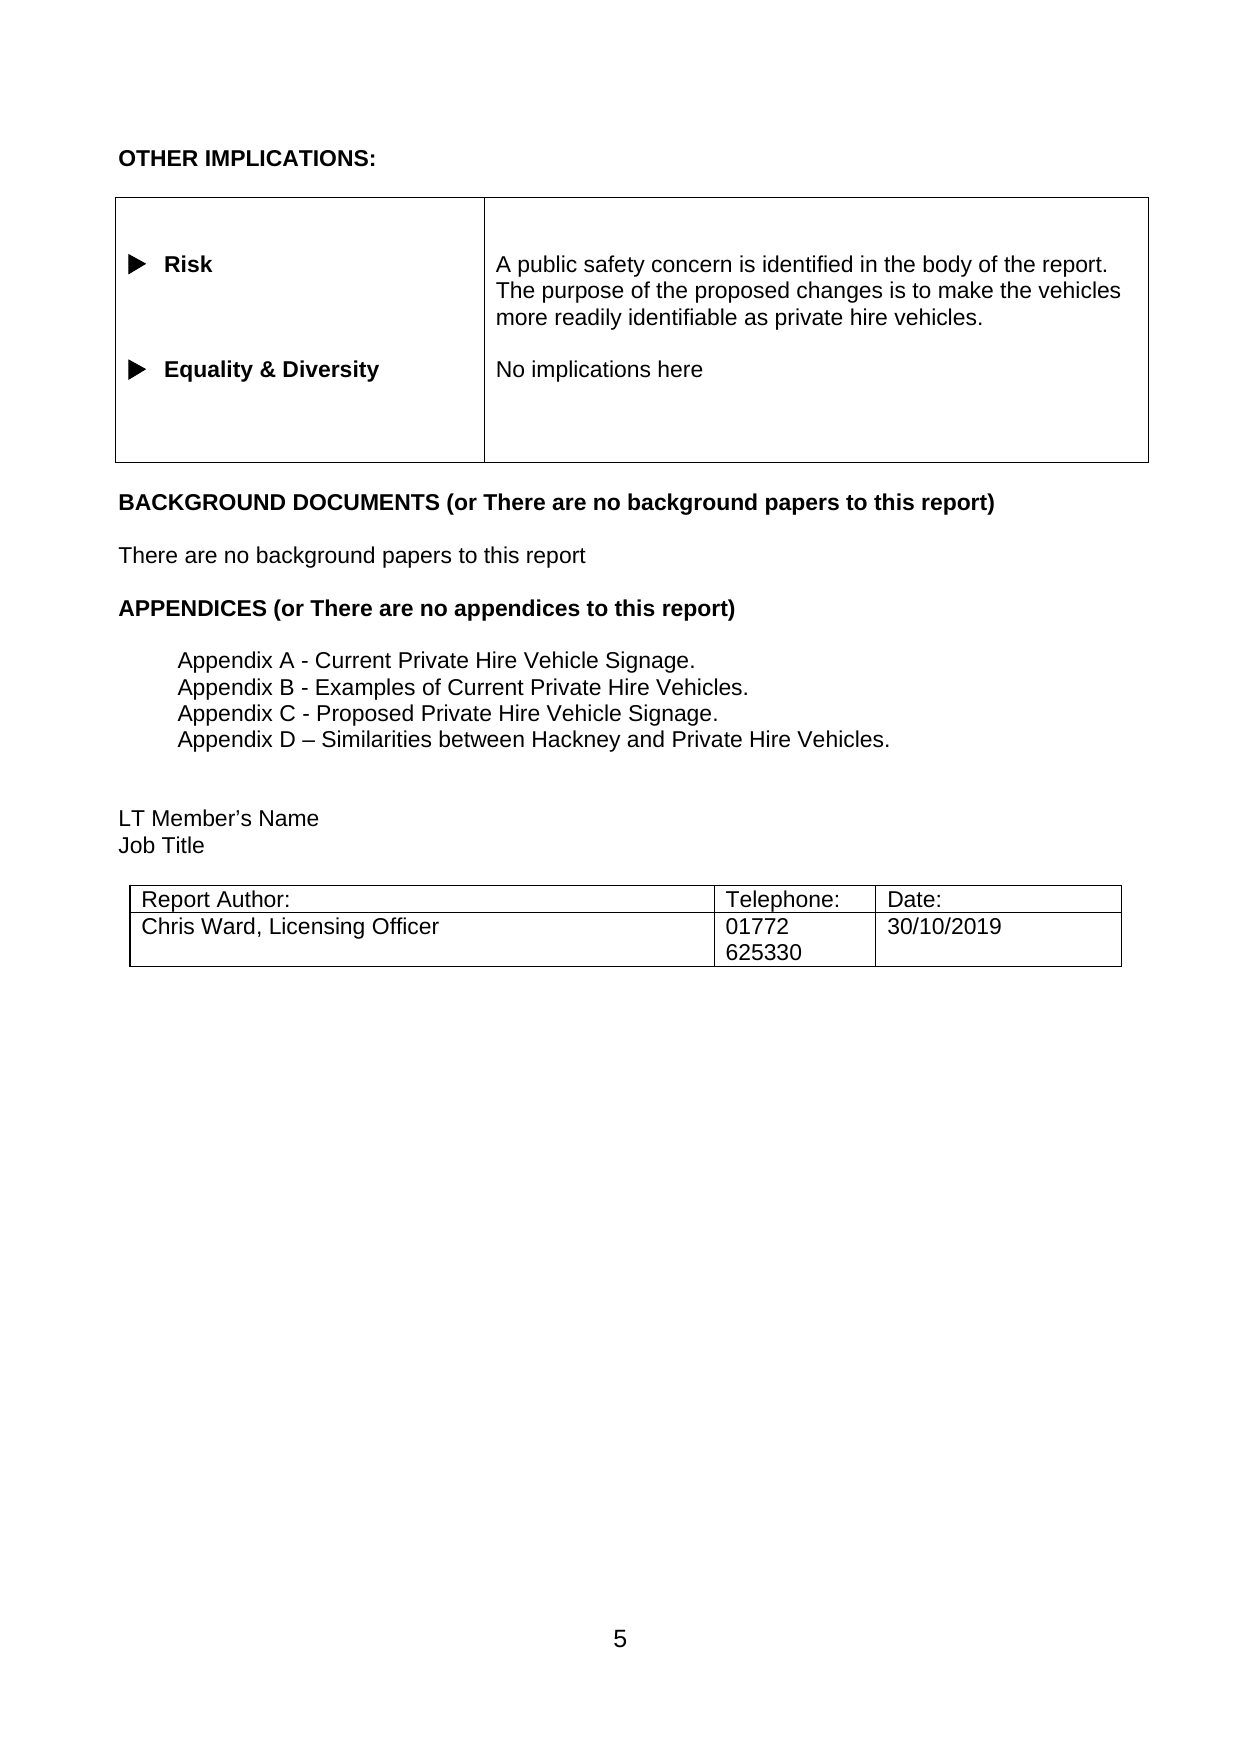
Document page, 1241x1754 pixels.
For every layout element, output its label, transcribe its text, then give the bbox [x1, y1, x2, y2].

text Job Title [118, 832, 1122, 858]
table_cell 01772 625330 [715, 913, 875, 966]
text OTHER IMPLICATIONS: [118, 144, 1122, 171]
text Appendix D – Similarities between Hackney and Private Hire Vehicles. [118, 726, 1122, 753]
table_header Report Author: [131, 886, 714, 912]
text Appendix B - Examples of Current Private Hire Vehicles. [177, 674, 1122, 700]
table_cell 30/10/2019 [876, 913, 1121, 966]
text Appendix C - Proposed Private Hire Vehicle Signage. [118, 700, 1122, 726]
table_header Date: [876, 886, 1121, 912]
text There are no background papers to this report [118, 542, 1122, 568]
table_header A public safety concern is identified in the body of the report. The purpose of the proposed changes is to make the vehicles more readily identifiable as private hire vehicles. No implications here [485, 198, 1148, 462]
text Appendix A - Current Private Hire Vehicle Signage. [177, 647, 1122, 674]
text BACKGROUND DOCUMENTS (or There are no background papers to this report) [118, 489, 1122, 516]
table_cell Chris Ward, Licensing Officer [131, 913, 714, 966]
text APPENDICES (or There are no appendices to this report) [118, 594, 1122, 621]
table_header Telephone: [715, 886, 875, 912]
table_header Risk Equality & Diversity [116, 198, 484, 462]
text LT Member’s Name [118, 805, 1122, 832]
